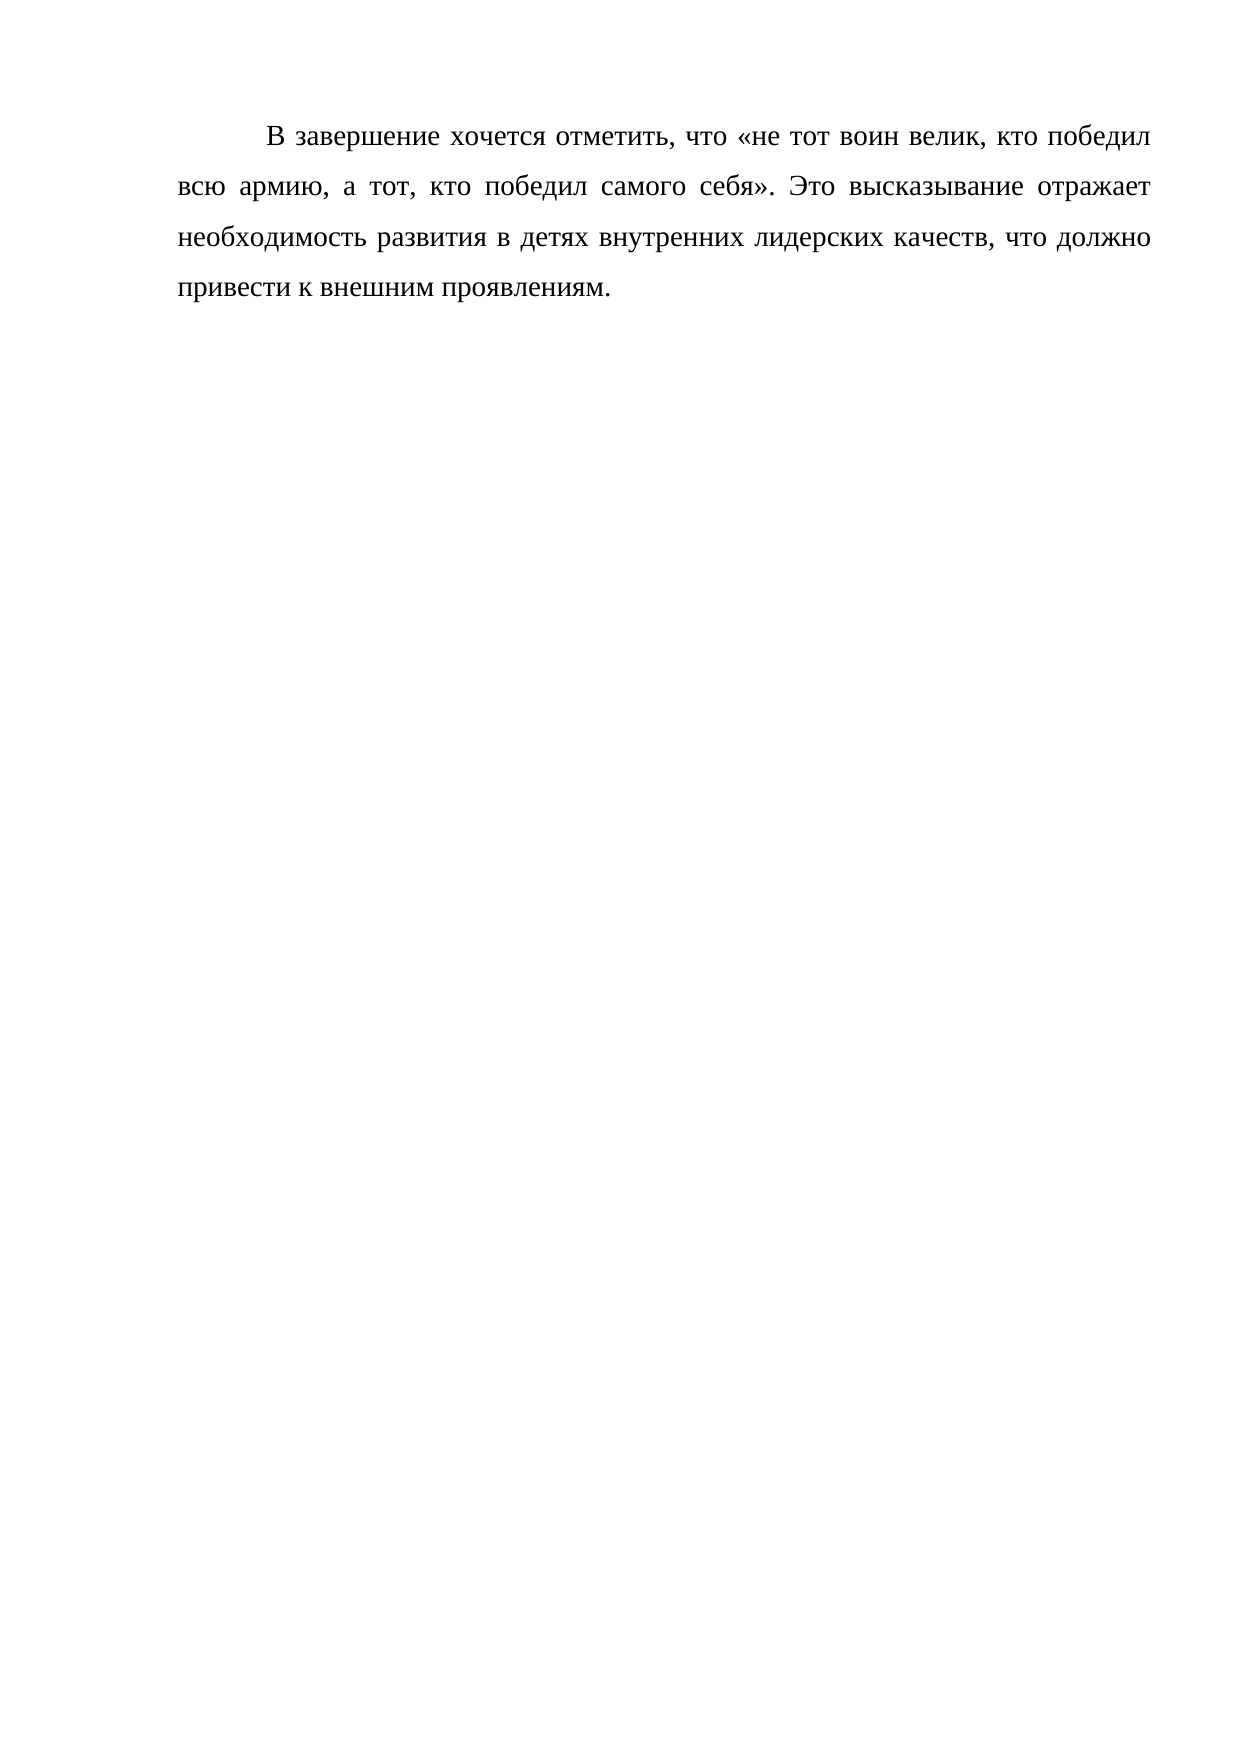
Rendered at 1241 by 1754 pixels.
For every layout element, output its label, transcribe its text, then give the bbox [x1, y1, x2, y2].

list В завершение хочется отметить, что «не тот воин велик, кто победил всю армию, а тот, кто победил самого себя». Это высказывание отражает необходимость развития в детях внутренних лидерских качеств, что должно привести к внешним проявлениям. [177, 118, 1152, 303]
